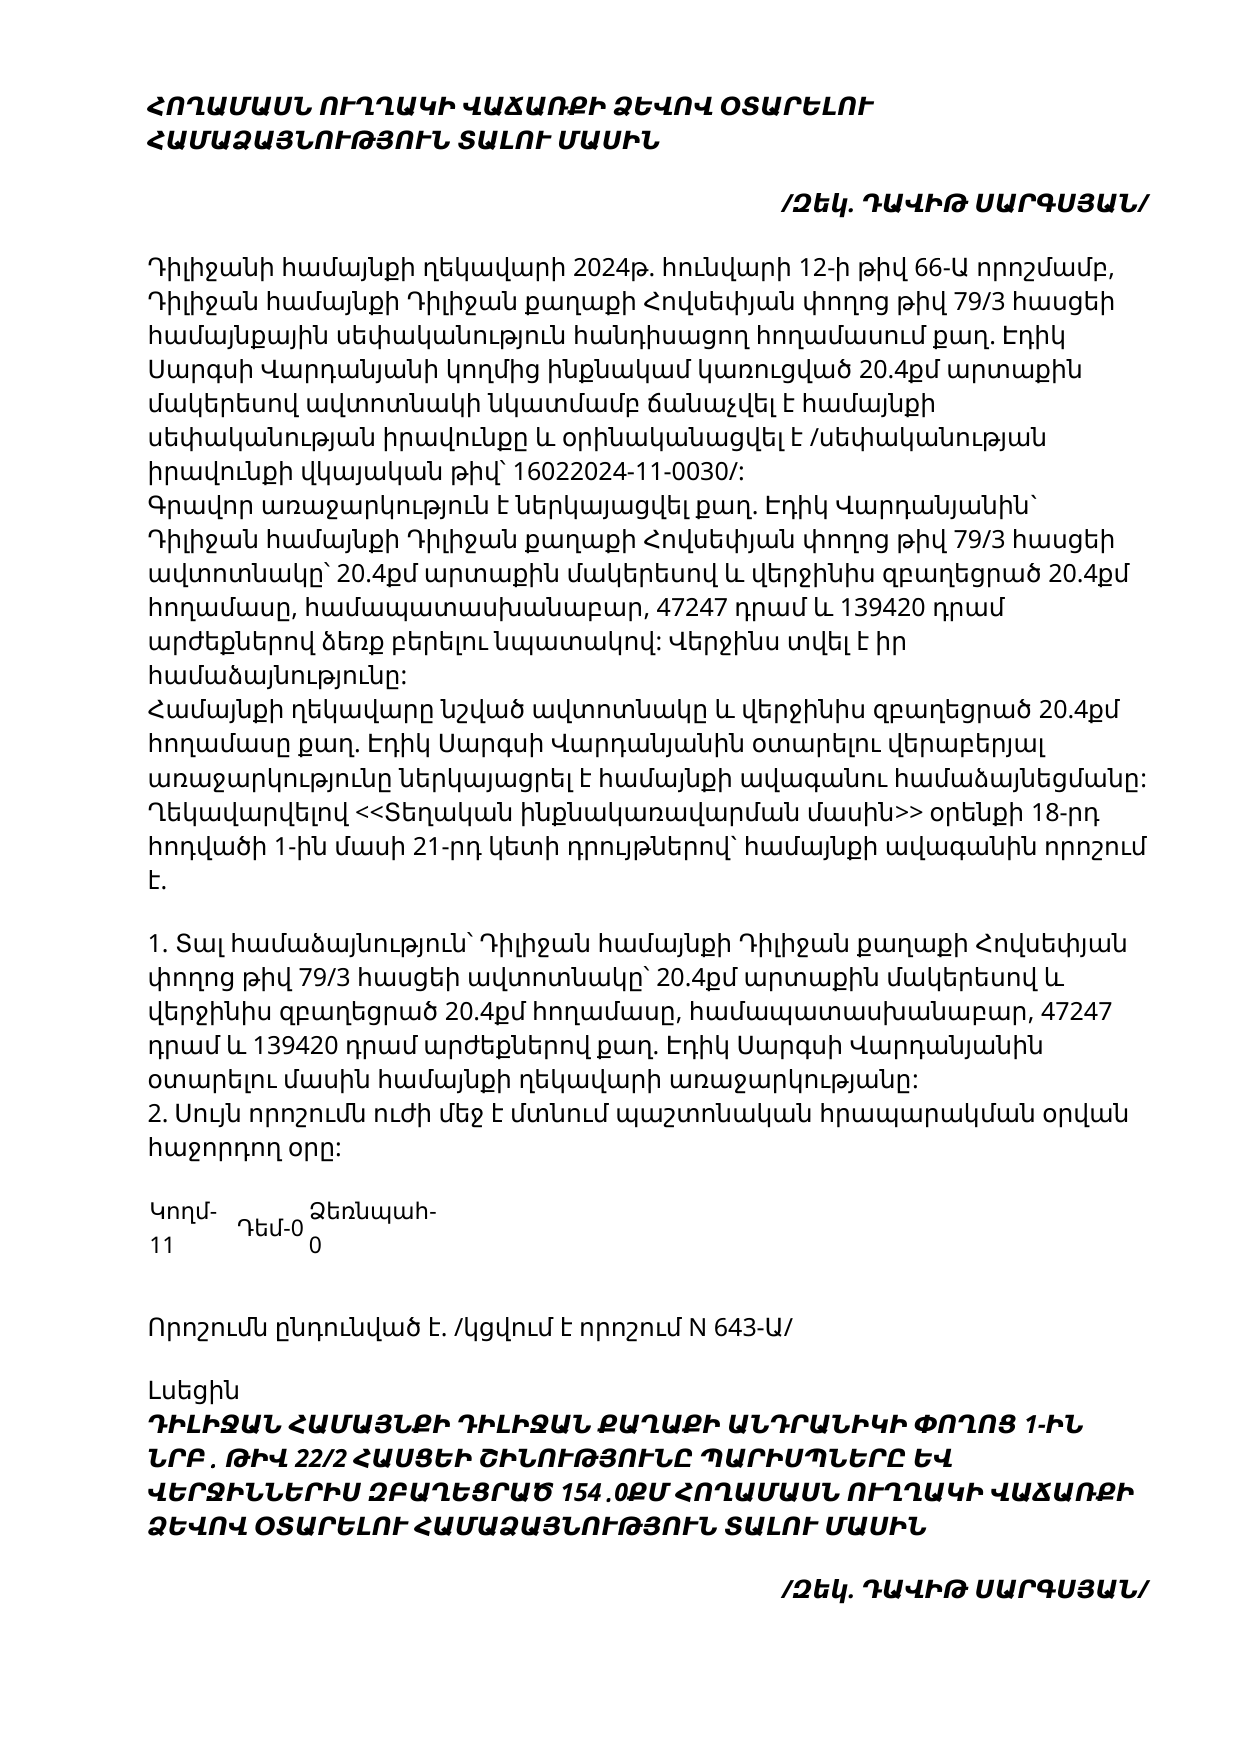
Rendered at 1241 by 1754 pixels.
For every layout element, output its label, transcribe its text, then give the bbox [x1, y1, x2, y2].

text /Զեկ. ԴԱՎԻԹ ՍԱՐԳՍՅԱՆ/ [147, 186, 1151, 220]
table_header Կողմ-11 [148, 1193, 235, 1280]
text Դիլիջանի համայնքի ղեկավարի 2024թ. հունվարի 12-ի թիվ 66-Ա որոշմամբ, Դիլիջան համայնքի Դիլիջան քաղաքի Հովսեփյան փողոց թիվ 79/3 հասցեի համայնքային սեփականություն հանդիսացող հողամասում քաղ. Էդիկ Սարգսի Վարդանյանի կողմից ինքնակամ կառուցված 20.4քմ արտաքին մակերեսով ավտոտնակի նկատմամբ ճանաչվել է համայնքի սեփականության իրավունքը և օրինականացվել է /սեփականության իրավունքի վկայական թիվ՝ 16022024-11-0030/: Գրավոր առաջարկություն է ներկայացվել քաղ. Էդիկ Վարդանյանին` Դիլիջան համայնքի Դիլիջան քաղաքի Հովսեփյան փողոց թիվ 79/3 հասցեի ավտոտնակը՝ 20.4քմ արտաքին մակերեսով և վերջինիս զբաղեցրած 20.4քմ հողամասը, համապատասխանաբար, 47247 դրամ և 139420 դրամ արժեքներով ձեռք բերելու նպատակով: Վերջինս տվել է իր համաձայնությունը: Համայնքի ղեկավարը նշված ավտոտնակը և վերջինիս զբաղեցրած 20.4քմ հողամասը քաղ. Էդիկ Սարգսի Վարդանյանին օտարելու վերաբերյալ առաջարկությունը ներկայացրել է համայնքի ավագանու համաձայնեցմանը: Ղեկավարվելով <<Տեղական ինքնակառավարման մասին>> օրենքի 18-րդ հոդվածի 1-ին մասի 21-րդ կետի դրույթներով` համայնքի ավագանին որոշում է. [147, 249, 1151, 896]
text Որոշումն ընդունված է. /կցվում է որոշում N 643-Ա/ [147, 1309, 1151, 1343]
text Լսեցին ԴԻԼԻՋԱՆ ՀԱՄԱՅՆՔԻ ԴԻԼԻՋԱՆ ՔԱՂԱՔԻ ԱՆԴՐԱՆԻԿԻ ՓՈՂՈՑ 1-ԻՆ ՆՐԲ․ ԹԻՎ 22/2 ՀԱՍՑԵԻ ՇԻՆՈՒԹՅՈՒՆԸ ՊԱՐԻՍՊՆԵՐԸ ԵՎ ՎԵՐՋԻՆՆԵՐԻՍ ԶԲԱՂԵՑՐԱԾ 154․0ՔՄ ՀՈՂԱՄԱՍՆ ՈՒՂՂԱԿԻ ՎԱՃԱՌՔԻ ՁԵՎՈՎ ՕՏԱՐԵԼՈՒ ՀԱՄԱՁԱՅՆՈՒԹՅՈՒՆ ՏԱԼՈՒ ՄԱՍԻՆ [147, 1372, 1151, 1543]
text /Զեկ. ԴԱՎԻԹ ՍԱՐԳՍՅԱՆ/ [147, 1572, 1151, 1606]
text 1. Տալ համաձայնություն՝ Դիլիջան համայնքի Դիլիջան քաղաքի Հովսեփյան փողոց թիվ 79/3 հասցեի ավտոտնակը՝ 20.4քմ արտաքին մակերեսով և վերջինիս զբաղեցրած 20.4քմ հողամասը, համապատասխանաբար, 47247 դրամ և 139420 դրամ արժեքներով քաղ. Էդիկ Սարգսի Վարդանյանին օտարելու մասին համայնքի ղեկավարի առաջարկությանը: 2. Սույն որոշումն ուժի մեջ է մտնում պաշտոնական հրապարակման օրվան հաջորդող օրը: [147, 926, 1151, 1164]
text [147, 89, 1151, 157]
table_header Ձեռնպահ-0 [307, 1193, 440, 1280]
table_header Դեմ-0 [235, 1193, 307, 1280]
